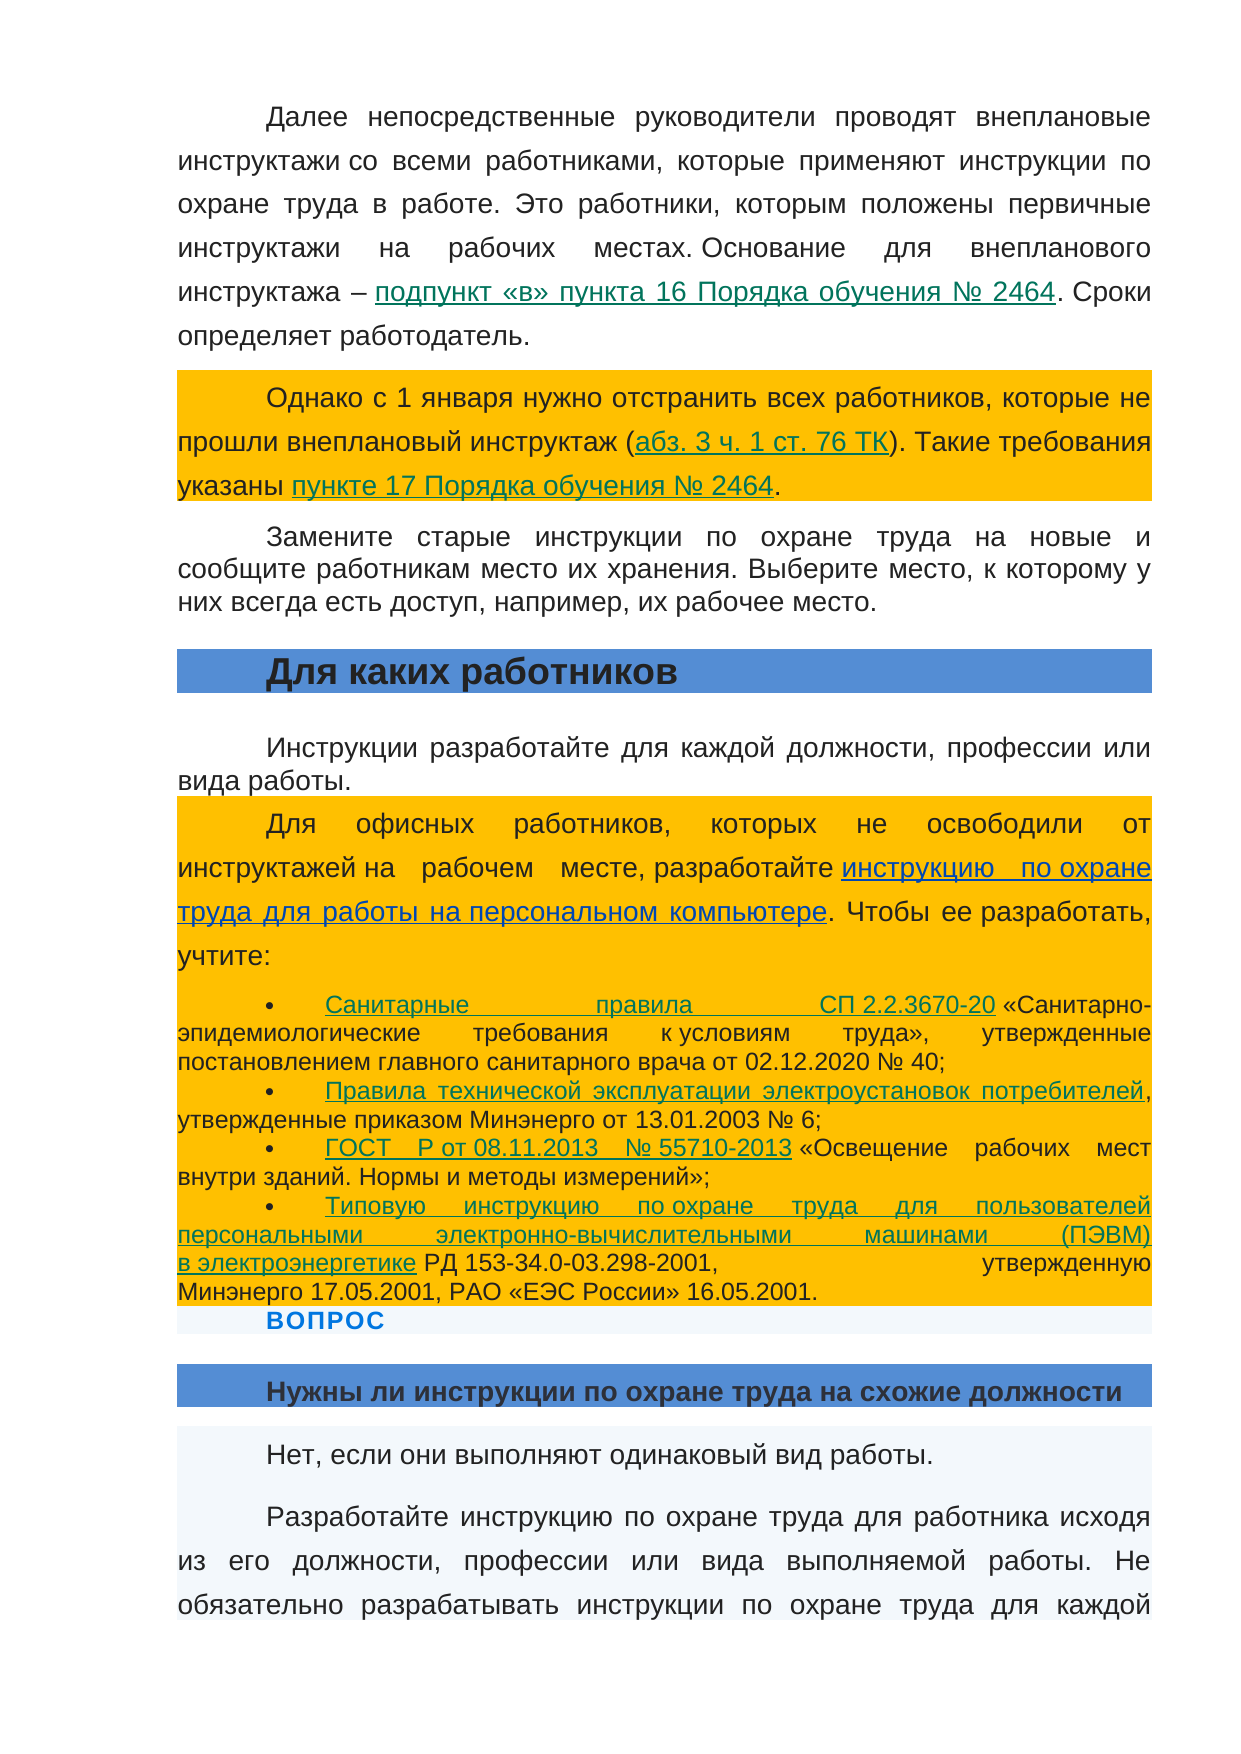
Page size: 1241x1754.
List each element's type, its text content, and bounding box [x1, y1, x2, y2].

text Далее непосредственные руководители проводят внеплановые инструктажи со всеми работниками, которые применяют инструкции по охране труда в работе. Это работники, которым положены первичные инструктажи на рабочих местах. Основание для внепланового инструктажа – подпункт «в» пункта 16 Порядка обучения № 2464. Сроки определяет работодатель. [177, 89, 1152, 351]
text Для каких работников [177, 649, 1152, 693]
text Инструкции разработайте для каждой должности, профессии или вида работы. [177, 731, 1152, 796]
text Для офисных работников, которых не освободили от инструктажей на рабочем месте, разработайте инструкцию по охране труда для работы на персональном компьютере. Чтобы ее разработать, учтите: [177, 796, 1152, 971]
list Типовую инструкцию по охране труда для пользователей персональными электронно-вычислительными машинами (ПЭВМ) в электроэнергетике РД 153-34.0-03.298-2001, утвержденную Минэнерго 17.05.2001, РАО «ЕЭС России» 16.05.2001. [177, 1246, 1152, 1306]
list Санитарные правила СП 2.2.3670-20 «Санитарно-эпидемиологические требования к условиям труда», утвержденные постановлением главного санитарного врача от 02.12.2020 № 40; [177, 989, 1152, 1076]
text Нет, если они выполняют одинаковый вид работы. [177, 1426, 1152, 1470]
list Типовую инструкцию по охране труда для пользователей персональными электронно-вычислительными машинами (ПЭВМ) в электроэнергетике РД 153-34.0-03.298-2001, утвержденную Минэнерго 17.05.2001, РАО «ЕЭС России» 16.05.2001. [177, 1191, 1152, 1245]
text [177, 1489, 1152, 1620]
text Нужны ли инструкции по охране труда на схожие должности [177, 1364, 1152, 1407]
list Правила технической эксплуатации электроустановок потребителей, утвержденные приказом Минэнерго от 13.01.2003 № 6; [177, 1076, 1152, 1133]
text Однако с 1 января нужно отстранить всех работников, которые не прошли внеплановый инструктаж (абз. 3 ч. 1 ст. 76 ТК). Такие требования указаны пункте 17 Порядка обучения № 2464. [177, 370, 1152, 501]
text Замените старые инструкции по охране труда на новые и сообщите работникам место их хранения. Выберите место, к которому у них всегда есть доступ, например, их рабочее место. [177, 520, 1152, 617]
text ВОПРОС [177, 1306, 1152, 1334]
list ГОСТ Р от 08.11.2013 № 55710-2013 «Освещение рабочих мест внутри зданий. Нормы и методы измерений»; [177, 1133, 1152, 1191]
